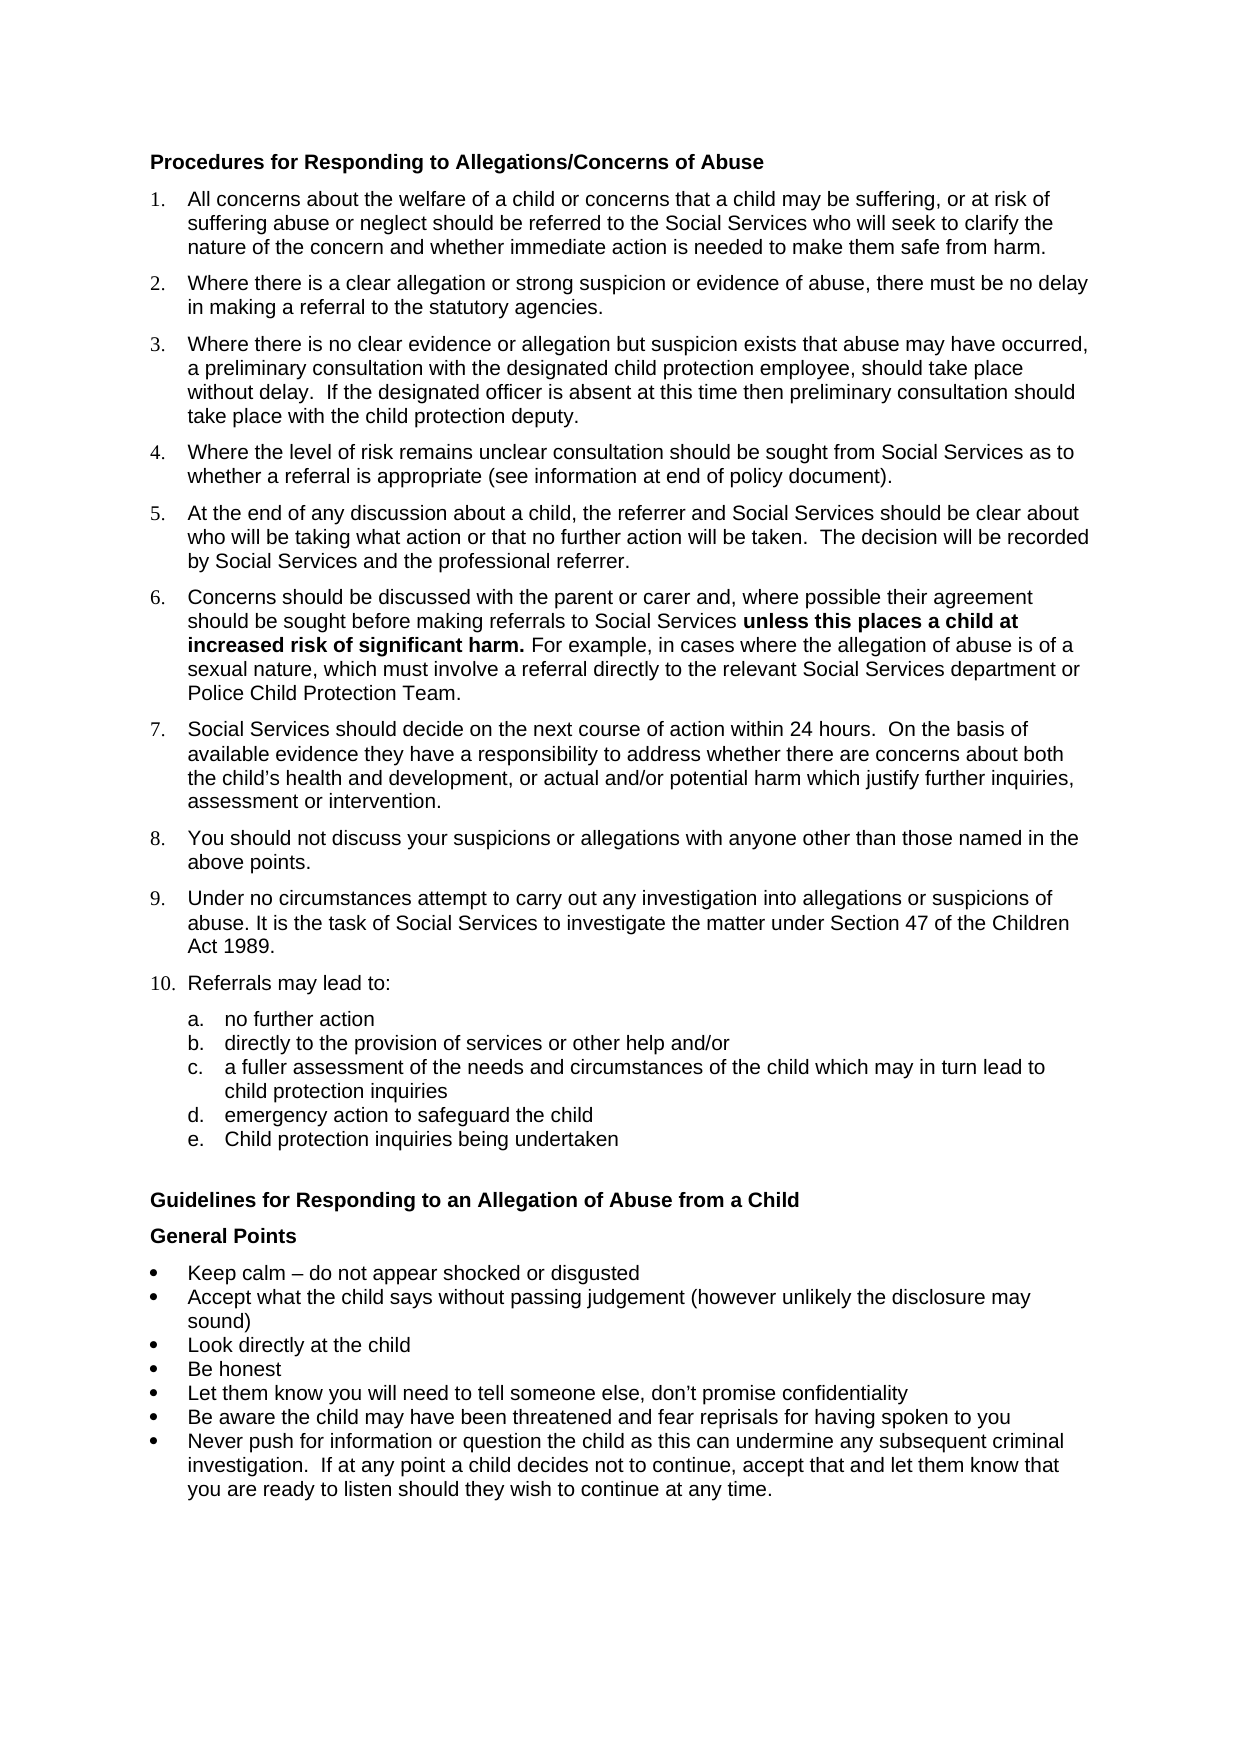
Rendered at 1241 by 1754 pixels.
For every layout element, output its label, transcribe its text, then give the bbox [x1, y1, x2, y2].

list no further action [187, 1007, 1090, 1031]
text General Points [150, 1224, 1090, 1248]
list Accept what the child says without passing judgement (however unlikely the disclosure may sound) [150, 1284, 1090, 1332]
list Where there is no clear evidence or allegation but suspicion exists that abuse may have occurred, a preliminary consultation with the designated child protection employee, should take place without delay. If the designated officer is absent at this time then preliminary consultation should take place with the child protection deputy. [150, 331, 1090, 427]
list You should not discuss your suspicions or allegations with anyone other than those named in the above points. [150, 826, 1090, 874]
list Referrals may lead to: [150, 971, 1090, 995]
text Guidelines for Responding to an Allegation of Abuse from a Child [150, 1187, 1090, 1211]
list All concerns about the welfare of a child or concerns that a child may be suffering, or at risk of suffering abuse or neglect should be referred to the Social Services who will seek to clarify the nature of the concern and whether immediate action is needed to make them safe from harm. [150, 186, 1090, 258]
list directly to the provision of services or other help and/or [187, 1031, 1090, 1055]
list a fuller assessment of the needs and circumstances of the child which may in turn lead to child protection inquiries [187, 1055, 1090, 1103]
text Procedures for Responding to Allegations/Concerns of Abuse [150, 150, 1090, 174]
list Child protection inquiries being undertaken [187, 1127, 1090, 1151]
list Be aware the child may have been threatened and fear reprisals for having spoken to you [150, 1405, 1090, 1429]
list Concerns should be discussed with the parent or carer and, where possible their agreement should be sought before making referrals to Social Services unless this places a child at increased risk of significant harm. For example, in cases where the allegation of abuse is of a sexual nature, which must involve a referral directly to the relevant Social Services department or Police Child Protection Team. [150, 585, 1090, 705]
list Look directly at the child [150, 1332, 1090, 1357]
list Under no circumstances attempt to carry out any investigation into allegations or suspicions of abuse. It is the task of Social Services to investigate the matter under Section 47 of the Children Act 1989. [150, 886, 1090, 958]
list emergency action to safeguard the child [187, 1103, 1090, 1127]
list Be honest [150, 1357, 1090, 1381]
list At the end of any discussion about a child, the referrer and Social Services should be clear about who will be taking what action or that no further action will be taken. The decision will be recorded by Social Services and the professional referrer. [150, 500, 1090, 572]
list Where there is a clear allegation or strong suspicion or evidence of abuse, there must be no delay in making a referral to the statutory agencies. [150, 271, 1090, 319]
list Social Services should decide on the next course of action within 24 hours. On the basis of available evidence they have a responsibility to address whether there are concerns about both the child’s health and development, or actual and/or potential harm which justify further inquiries, assessment or intervention. [150, 717, 1090, 813]
list Never push for information or question the child as this can undermine any subsequent criminal investigation. If at any point a child decides not to continue, accept that and let them know that you are ready to listen should they wish to continue at any time. [150, 1429, 1090, 1501]
list Let them know you will need to tell someone else, don’t promise confidentiality [150, 1381, 1090, 1405]
list Keep calm – do not appear shocked or disgusted [150, 1260, 1090, 1284]
list Where the level of risk remains unclear consultation should be sought from Social Services as to whether a referral is appropriate (see information at end of policy document). [150, 440, 1090, 488]
